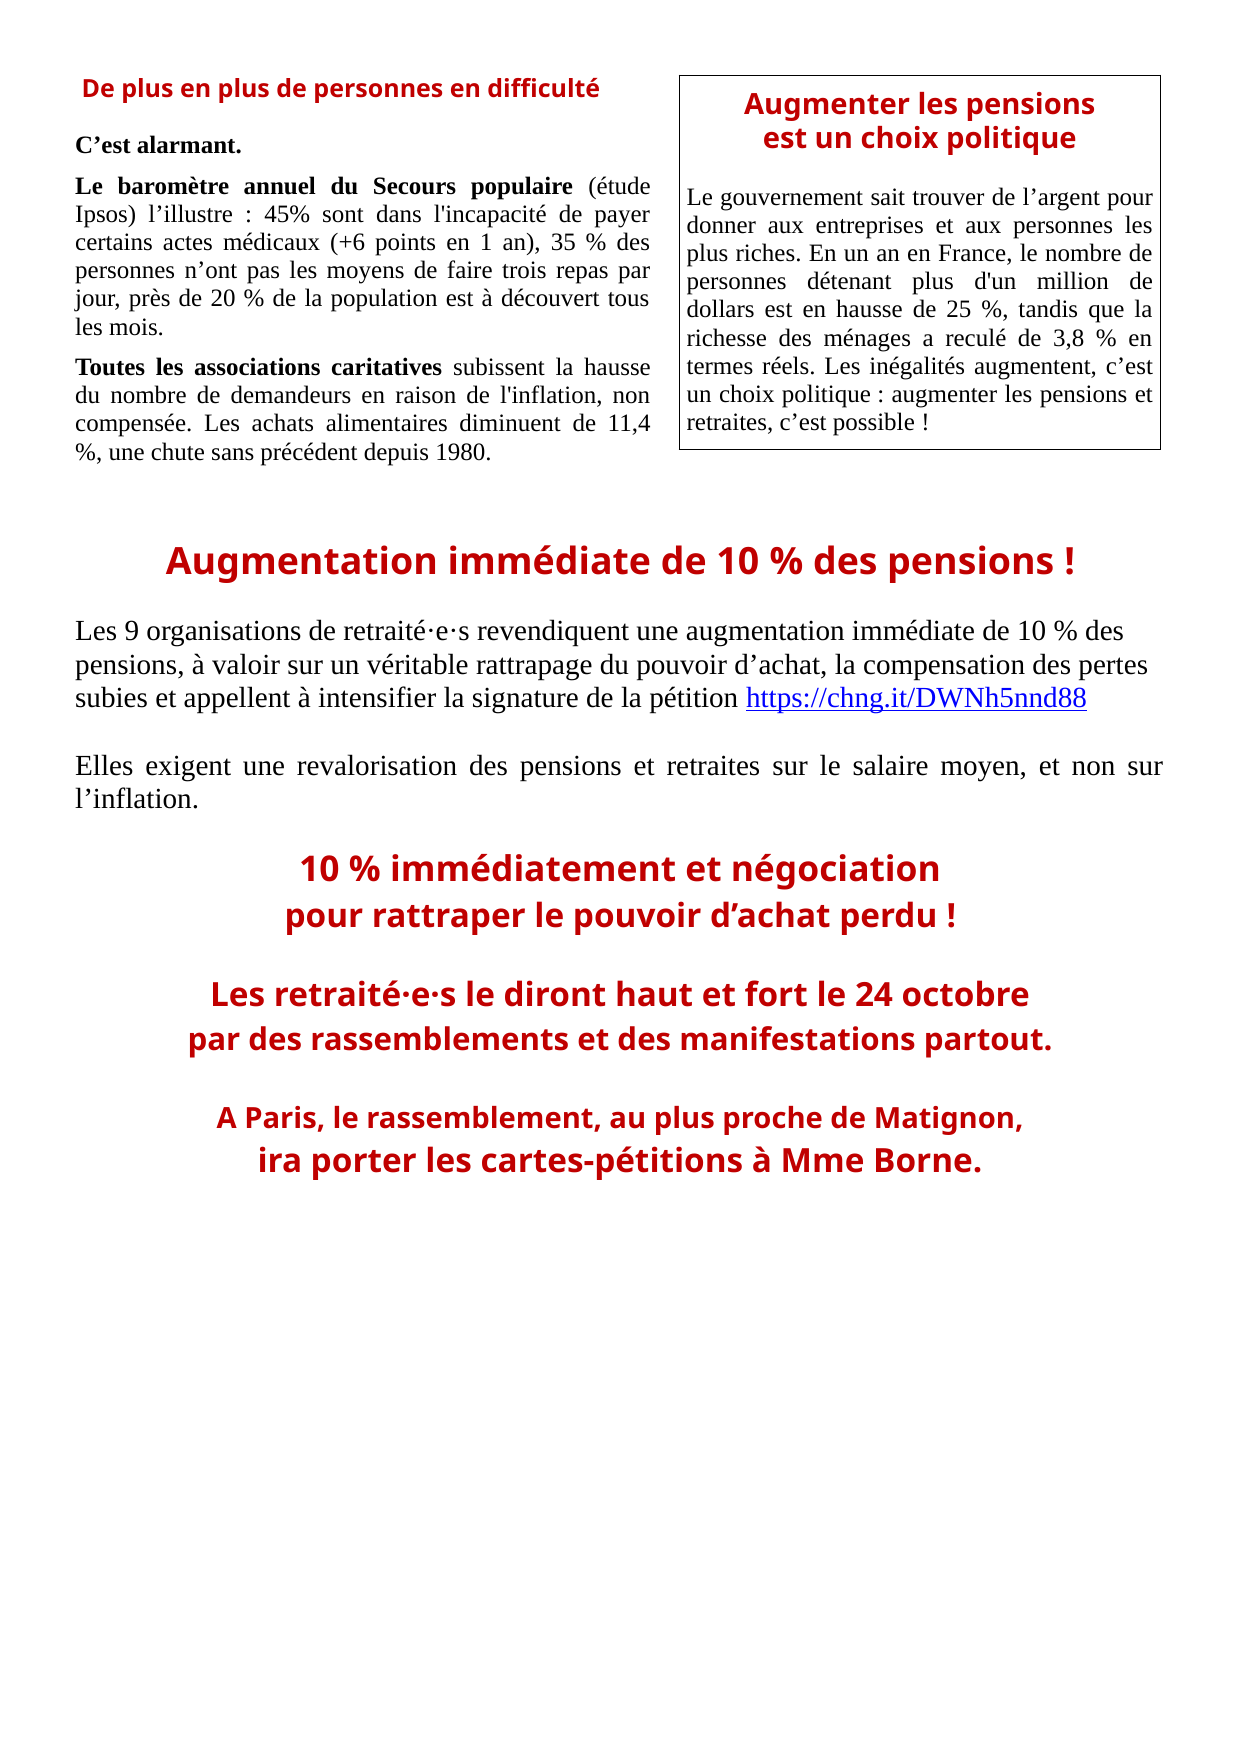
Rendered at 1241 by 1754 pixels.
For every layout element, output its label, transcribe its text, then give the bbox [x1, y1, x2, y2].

text 10 % immédiatement et négociation [75, 843, 1165, 892]
text Augmentation immédiate de 10 % des pensions ! [75, 534, 1165, 585]
text C’est alarmant. [75, 131, 651, 159]
text A Paris, le rassemblement, au plus proche de Matignon, [75, 1098, 1165, 1137]
text pour rattraper le pouvoir d’achat perdu ! [75, 892, 1165, 937]
text par des rassemblements et des manifestations partout. [75, 1017, 1165, 1059]
text ira porter les cartes-pétitions à Mme Borne. [75, 1137, 1165, 1183]
table_header Augmenter les pensions est un choix politique Le gouvernement sait trouver de l’argent pour donner aux entreprises et aux personnes les plus riches. En un an en France, le nombre de personnes détenant plus d'un million de dollars est en hausse de 25 %, tandis que la richesse des ménages a reculé de 3,8 % en termes réels. Les inégalités augmentent, c’est un choix politique : augmenter les pensions et retraites, c’est possible ! [680, 76, 1160, 448]
text De plus en plus de personnes en difficulté [75, 75, 679, 103]
text Les retraité·e·s le diront haut et fort le 24 octobre [75, 971, 1165, 1017]
text Elles exigent une revalorisation des pensions et retraites sur le salaire moyen, et non sur l’inflation. [75, 748, 1165, 815]
text Toutes les associations caritatives subissent la hausse du nombre de demandeurs en raison de l'inflation, non compensée. Les achats alimentaires diminuent de 11,4 %, une chute sans précédent depuis 1980. [75, 353, 651, 466]
text Les 9 organisations de retraité·e·s revendiquent une augmentation immédiate de 10 % des pensions, à valoir sur un véritable rattrapage du pouvoir d’achat, la compensation des pertes subies et appellent à intensifier la signature de la pétition https://chng.it/DWNh5nnd88 [75, 613, 1165, 714]
text Le baromètre annuel du Secours populaire (étude Ipsos) l’illustre : 45% sont dans l'incapacité de payer certains actes médicaux (+6 points en 1 an), 35 % des personnes n’ont pas les moyens de faire trois repas par jour, près de 20 % de la population est à découvert tous les mois. [75, 172, 651, 341]
